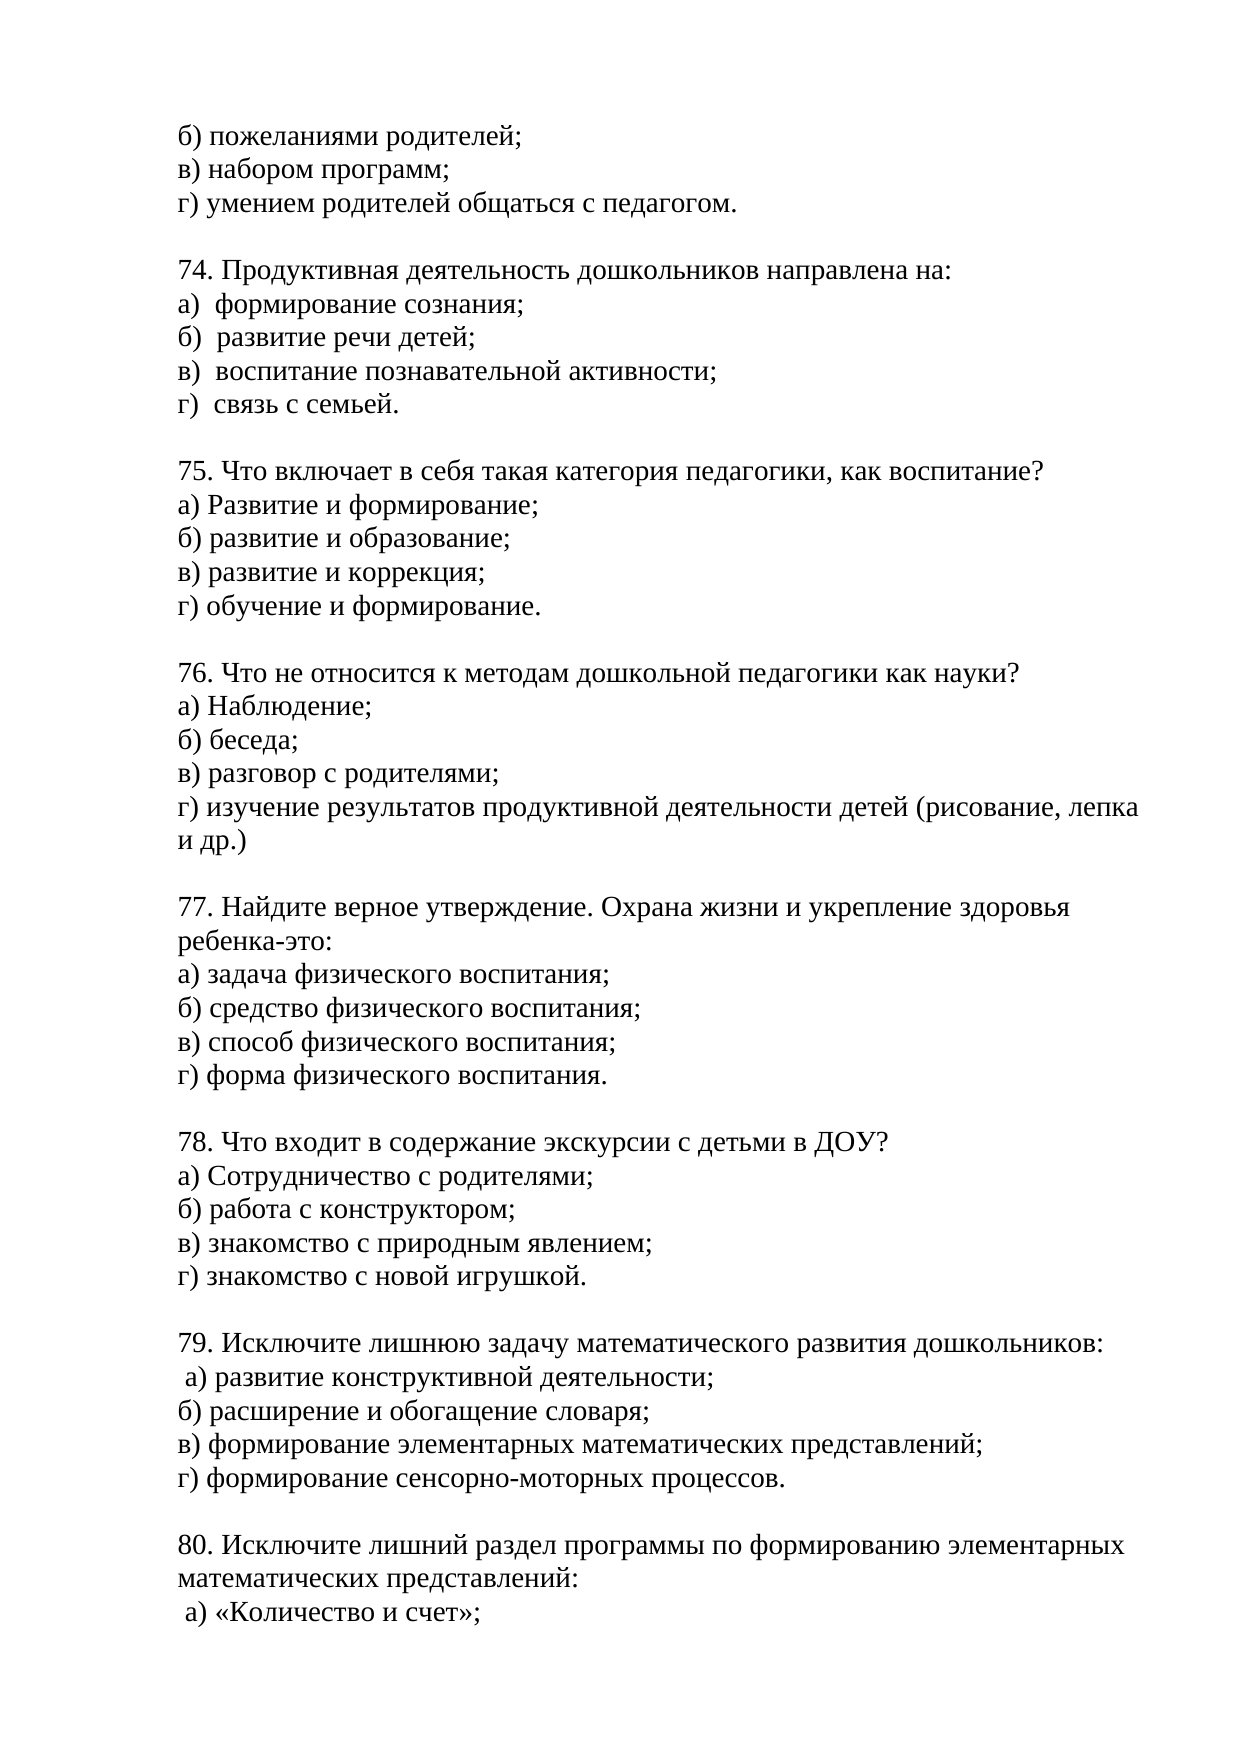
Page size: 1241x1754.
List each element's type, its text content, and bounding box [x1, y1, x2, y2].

text б) развитие речи детей; [177, 319, 1152, 353]
text 74. Продуктивная деятельность дошкольников направлена на: [177, 252, 1152, 286]
text 78. Что входит в содержание экскурсии с детьми в ДОУ? [177, 1124, 1152, 1158]
text г) умением родителей общаться с педагогом. [177, 185, 1152, 219]
text в) формирование элементарных математических представлений; [177, 1426, 1152, 1460]
text г) формирование сенсорно-моторных процессов. [177, 1460, 1152, 1493]
text 75. Что включает в себя такая категория педагогики, как воспитание? [177, 453, 1152, 487]
text г) связь с семьей. [177, 386, 1152, 420]
text в) воспитание познавательной активности; [177, 353, 1152, 386]
text 76. Что не относится к методам дошкольной педагогики как науки? [177, 655, 1152, 688]
text а) Развитие и формирование; [177, 487, 1152, 521]
text в) способ физического воспитания; [177, 1024, 1152, 1057]
text б) работа с конструктором; [177, 1191, 1152, 1225]
text 77. Найдите верное утверждение. Охрана жизни и укрепление здоровья ребенка-это: [177, 889, 1152, 957]
text а) Сотрудничество с родителями; [177, 1158, 1152, 1191]
text а) «Количество и счет»; [177, 1594, 1152, 1627]
text б) средство физического воспитания; [177, 990, 1152, 1024]
text г) форма физического воспитания. [177, 1057, 1152, 1091]
text в) разговор с родителями; [177, 755, 1152, 789]
text г) знакомство с новой игрушкой. [177, 1258, 1152, 1292]
text а) Наблюдение; [177, 688, 1152, 722]
text в) набором программ; [177, 152, 1152, 185]
text а) развитие конструктивной деятельности; [177, 1359, 1152, 1393]
text б) расширение и обогащение словаря; [177, 1393, 1152, 1426]
text а) формирование сознания; [177, 286, 1152, 319]
text г) изучение результатов продуктивной деятельности детей (рисование, лепка и др.) [177, 789, 1152, 856]
text 80. Исключите лишний раздел программы по формированию элементарных математических представлений: [177, 1527, 1152, 1594]
text в) развитие и коррекция; [177, 554, 1152, 588]
text а) задача физического воспитания; [177, 957, 1152, 990]
text б) беседа; [177, 722, 1152, 755]
text г) обучение и формирование. [177, 588, 1152, 621]
text б) пожеланиями родителей; [177, 118, 1152, 152]
text б) развитие и образование; [177, 521, 1152, 554]
text в) знакомство с природным явлением; [177, 1225, 1152, 1258]
text 79. Исключите лишнюю задачу математического развития дошкольников: [177, 1326, 1152, 1359]
